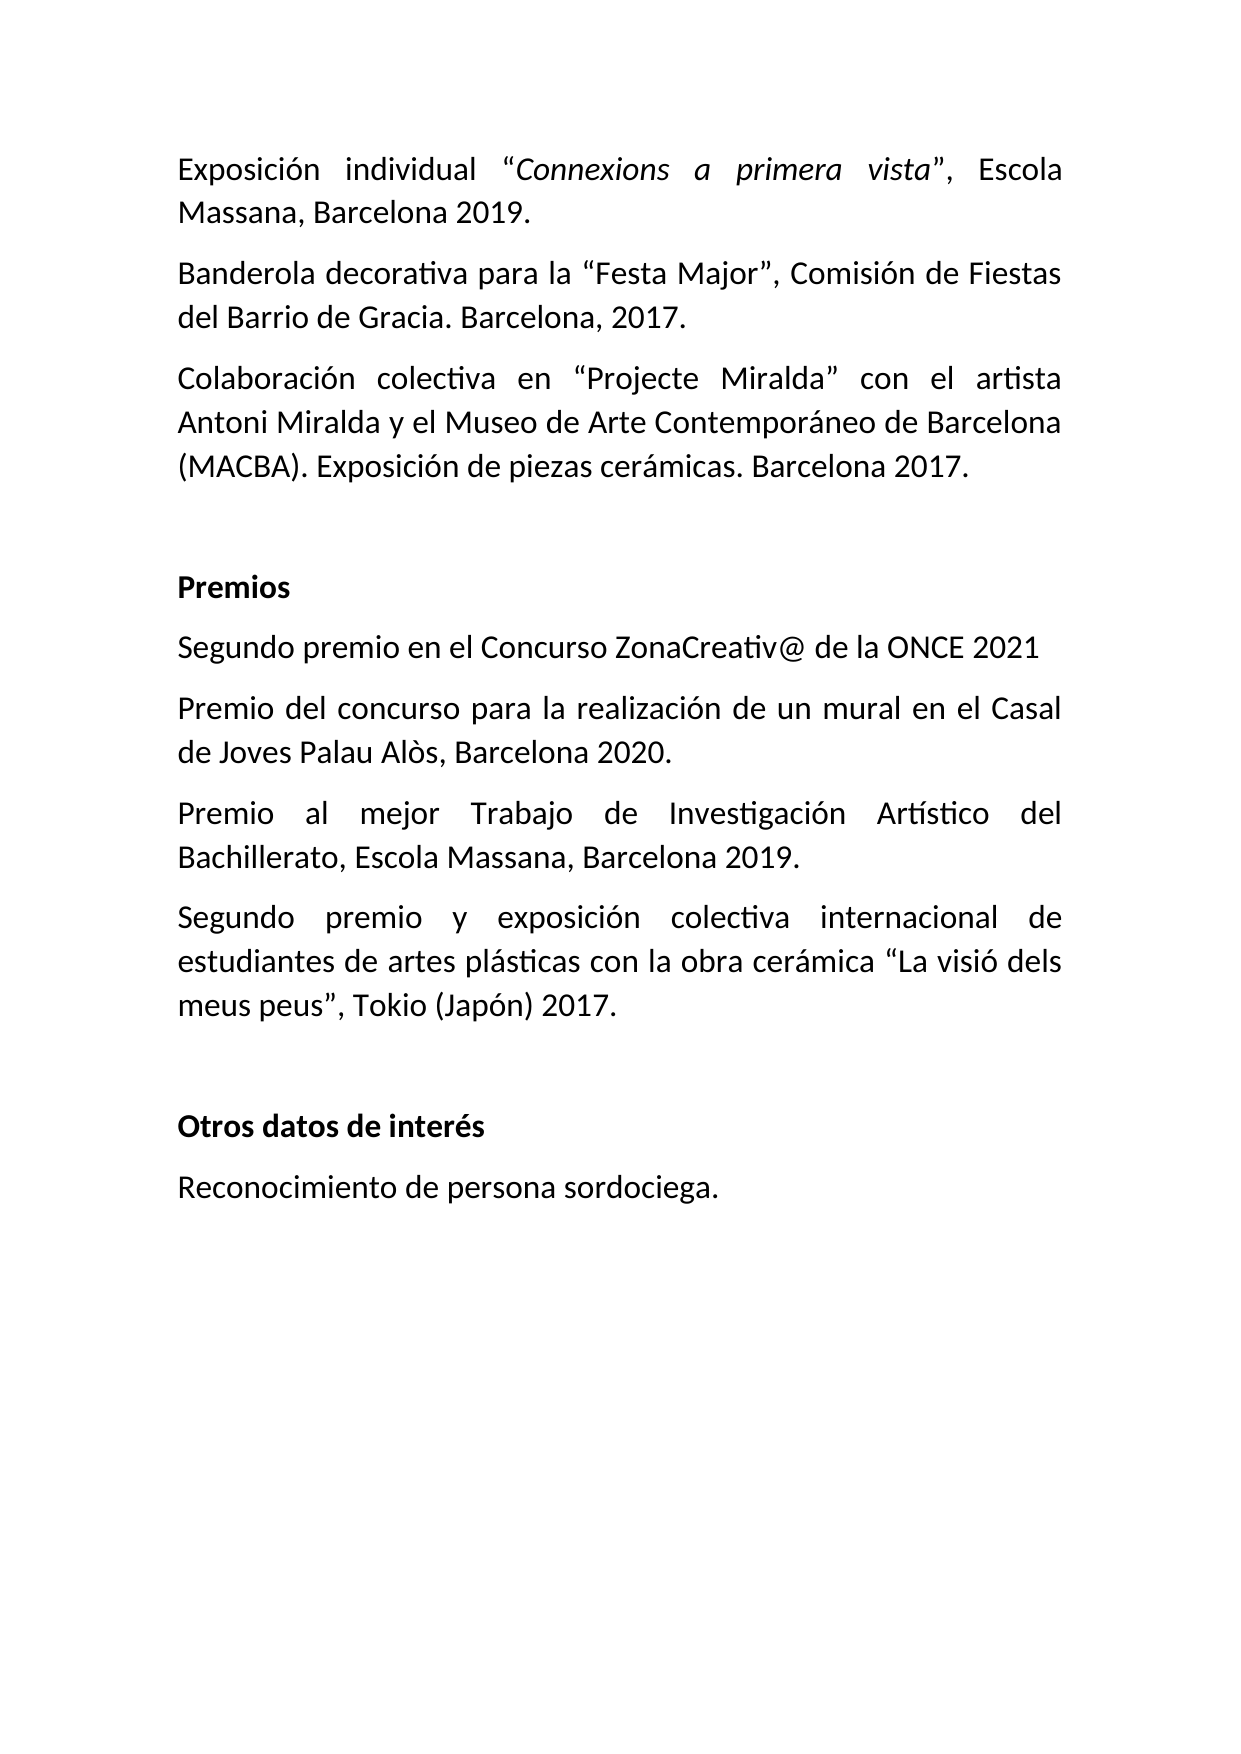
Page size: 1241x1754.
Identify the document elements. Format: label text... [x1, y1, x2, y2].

text Colaboración colectiva en “Projecte Miralda” con el artista Antoni Miralda y el Museo de Arte Contemporáneo de Barcelona (MACBA). Exposición de piezas cerámicas. Barcelona 2017. [177, 357, 1063, 485]
text Premio del concurso para la realización de un mural en el Casal de Joves Palau Alòs, Barcelona 2020. [177, 687, 1063, 772]
text Premios [177, 566, 1063, 607]
text Premio al mejor Trabajo de Investigación Artístico del Bachillerato, Escola Massana, Barcelona 2019. [177, 792, 1063, 876]
text Otros datos de interés [177, 1106, 1063, 1146]
text Segundo premio y exposición colectiva internacional de estudiantes de artes plásticas con la obra cerámica “La visió dels meus peus”, Tokio (Japón) 2017. [177, 896, 1063, 1025]
text Reconocimiento de persona sordociega. [177, 1166, 1063, 1207]
text Exposición individual “Connexions a primera vista”, Escola Massana, Barcelona 2019. [177, 148, 1063, 232]
text Segundo premio en el Concurso ZonaCreativ@ de la ONCE 2021 [177, 627, 1063, 667]
text Banderola decorativa para la “Festa Major”, Comisión de Fiestas del Barrio de Gracia. Barcelona, 2017. [177, 252, 1063, 337]
